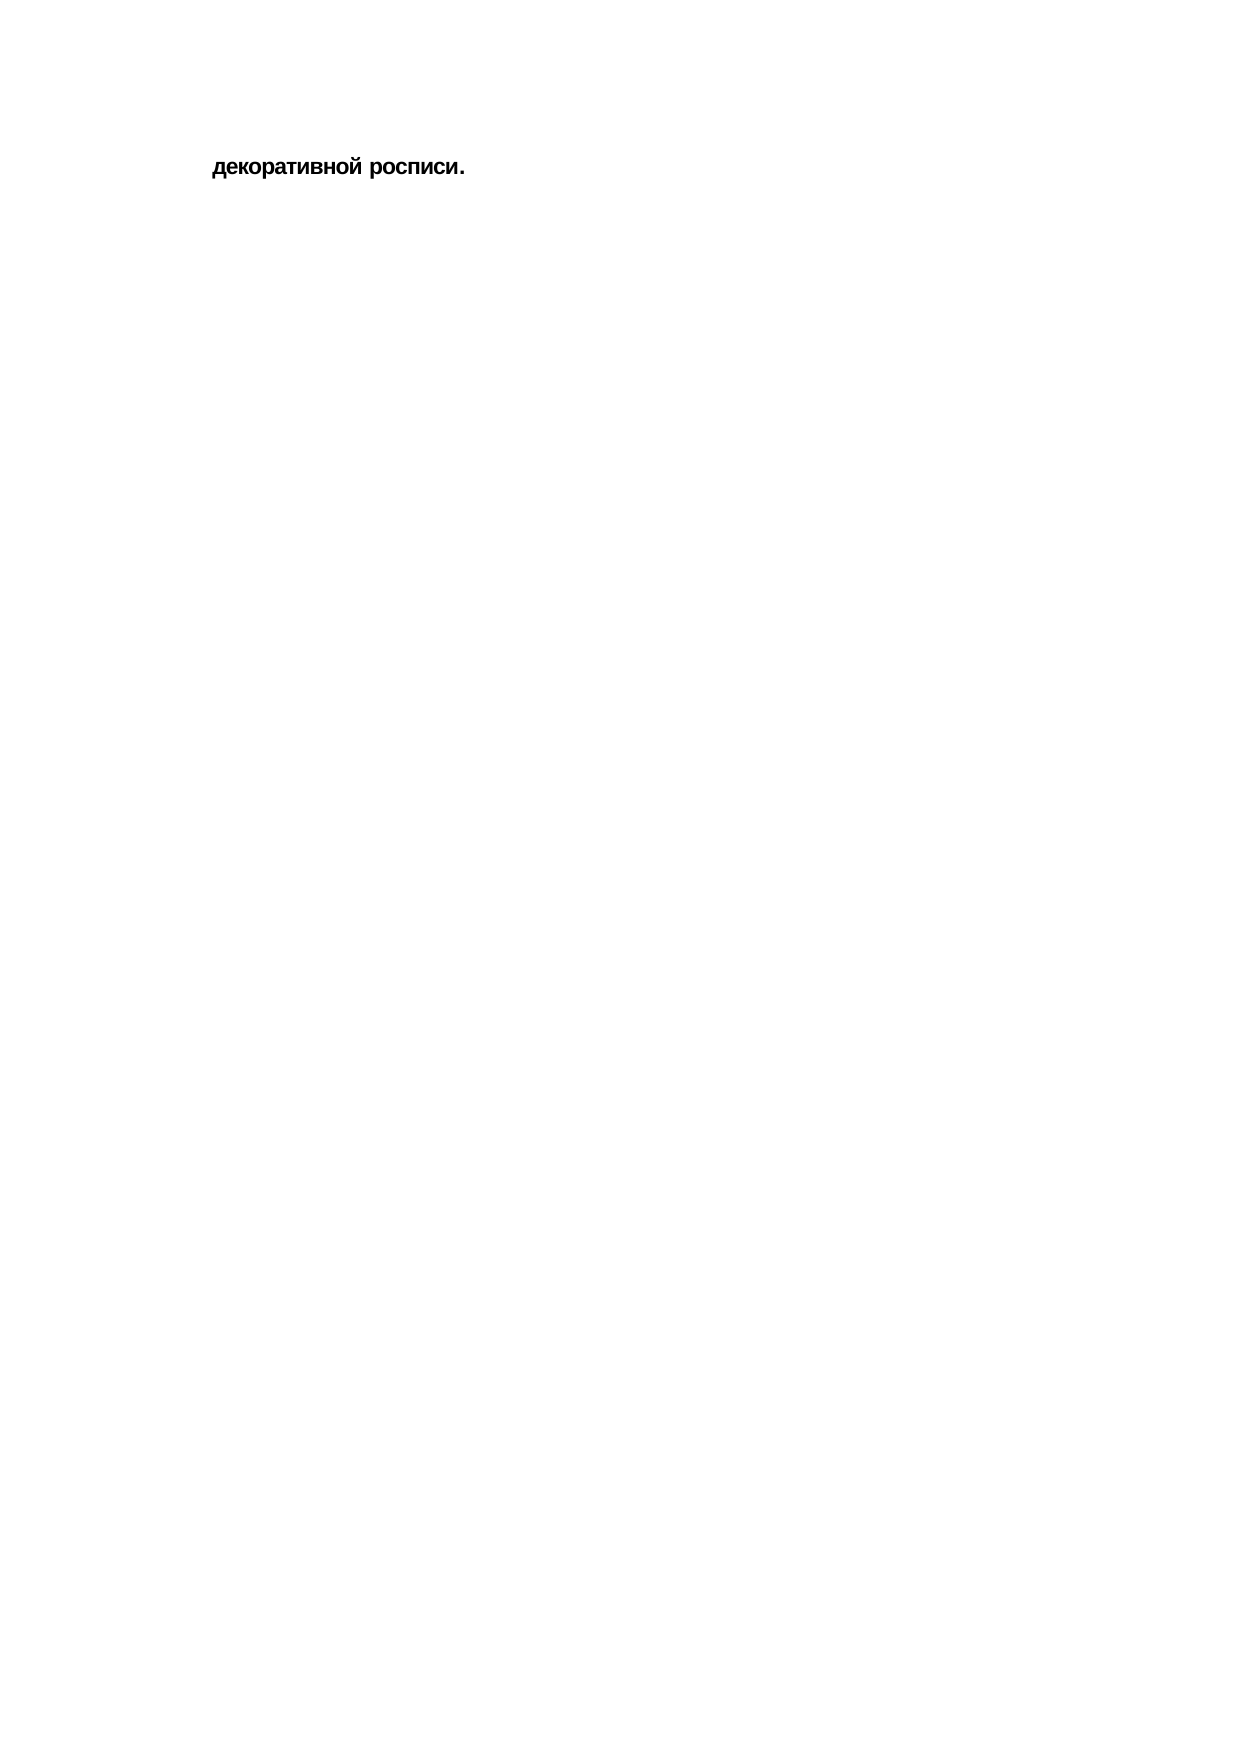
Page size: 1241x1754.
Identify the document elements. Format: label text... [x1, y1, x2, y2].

text декоративной росписи. [212, 150, 1138, 181]
